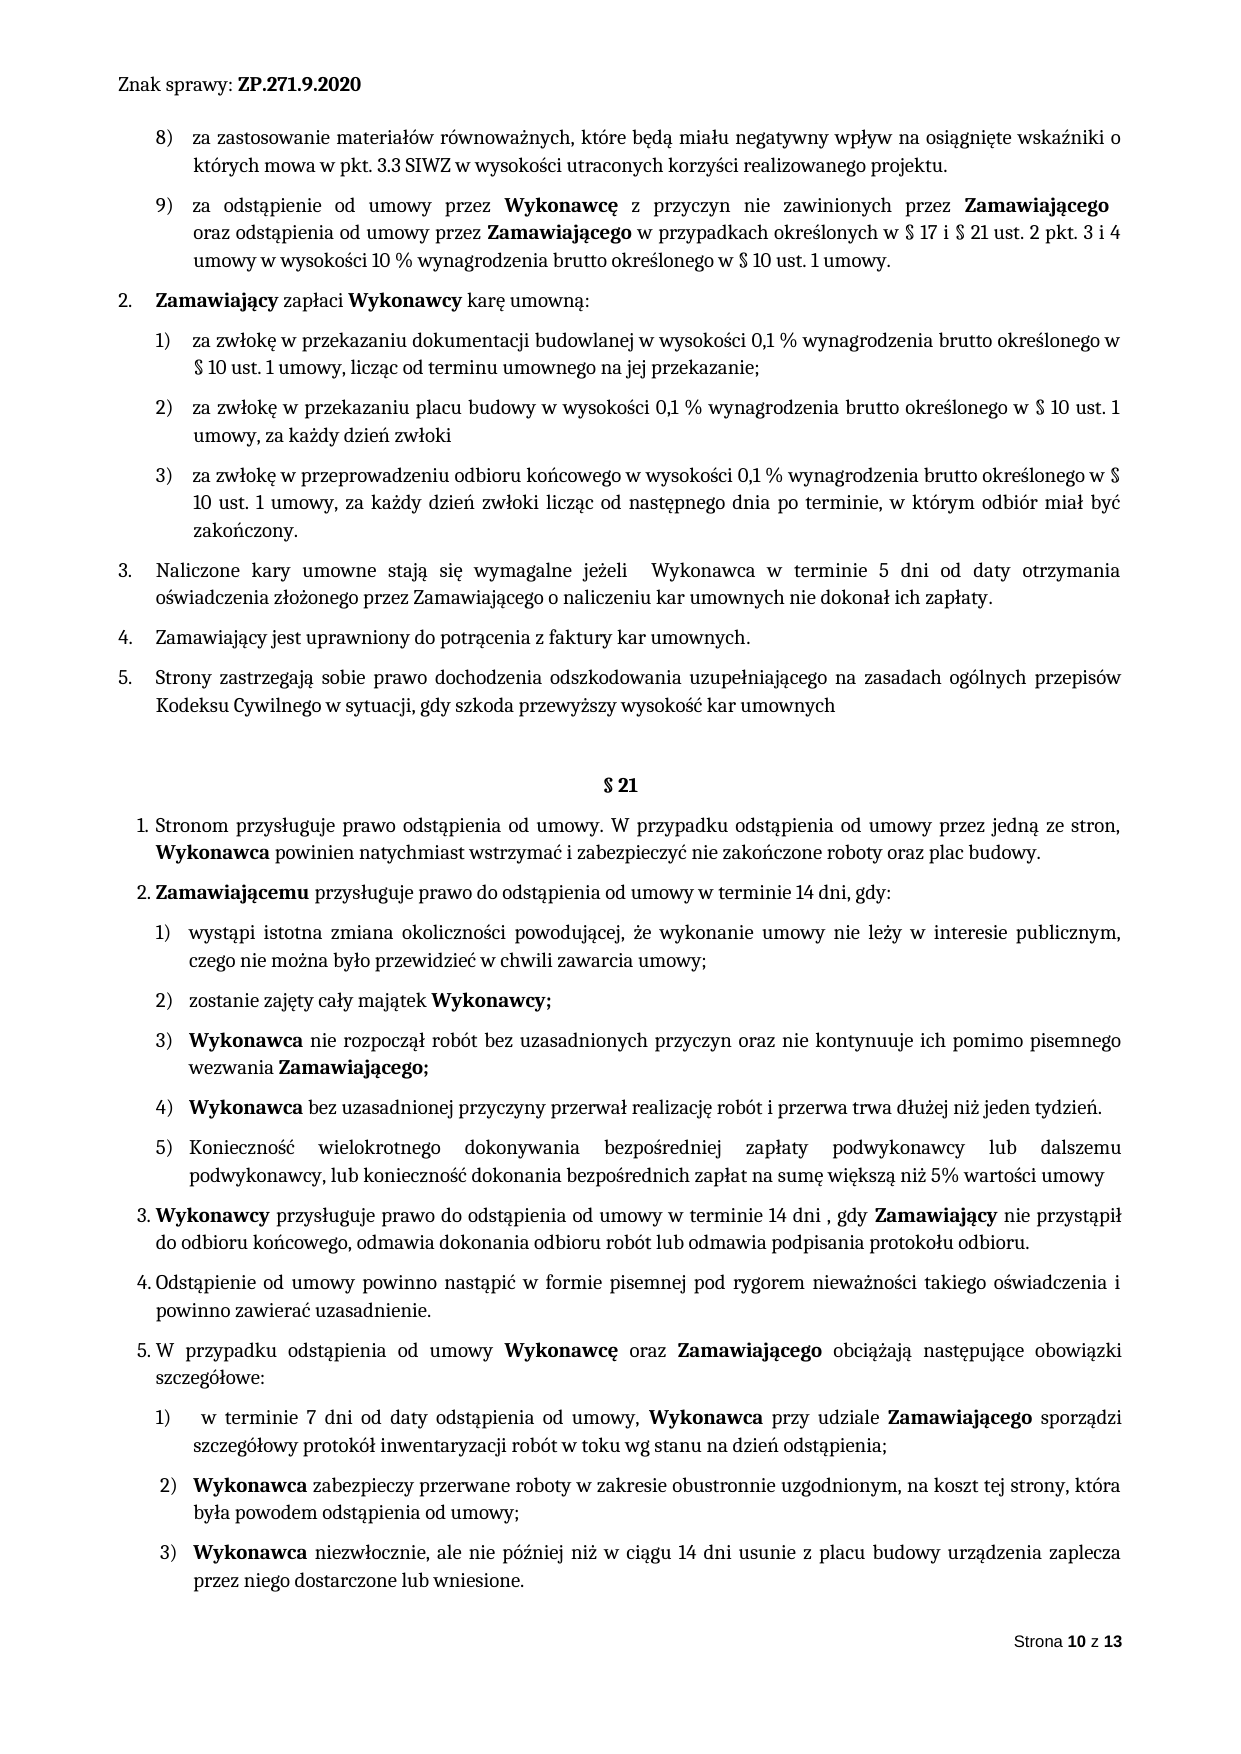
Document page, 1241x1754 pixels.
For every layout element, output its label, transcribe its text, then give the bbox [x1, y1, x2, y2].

list za zwłokę w przekazaniu placu budowy w wysokości 0,1 % wynagrodzenia brutto określonego w § 10 ust. 1 umowy, za każdy dzień zwłoki [156, 396, 1122, 447]
list zostanie zajęty cały majątek Wykonawcy; [156, 988, 1122, 1012]
list Wykonawca niezwłocznie, ale nie później niż w ciągu 14 dni usunie z placu budowy urządzenia zaplecza przez niego dostarczone lub wniesione. [160, 1541, 1122, 1592]
list Zamawiający zapłaci Wykonawcy karę umowną: [118, 288, 1122, 312]
list Konieczność wielokrotnego dokonywania bezpośredniej zapłaty podwykonawcy lub dalszemu podwykonawcy, lub konieczność dokonania bezpośrednich zapłat na sumę większą niż 5% wartości umowy [156, 1136, 1122, 1187]
list w terminie 7 dni od daty odstąpienia od umowy, Wykonawca przy udziale Zamawiającego sporządzi szczegółowy protokół inwentaryzacji robót w toku wg stanu na dzień odstąpienia; [156, 1406, 1122, 1457]
list Wykonawca bez uzasadnionej przyczyny przerwał realizację robót i przerwa trwa dłużej niż jeden tydzień. [156, 1096, 1122, 1120]
list Odstąpienie od umowy powinno nastąpić w formie pisemnej pod rygorem nieważności takiego oświadczenia i powinno zawierać uzasadnienie. [137, 1271, 1122, 1322]
list Wykonawca nie rozpoczął robót bez uzasadnionych przyczyn oraz nie kontynuuje ich pomimo pisemnego wezwania Zamawiającego; [156, 1028, 1122, 1080]
text § 21 [118, 773, 1122, 797]
list za zastosowanie materiałów równoważnych, które będą miału negatywny wpływ na osiągnięte wskaźniki o których mowa w pkt. 3.3 SIWZ w wysokości utraconych korzyści realizowanego projektu. [156, 126, 1122, 177]
list Stronom przysługuje prawo odstąpienia od umowy. W przypadku odstąpienia od umowy przez jedną ze stron, Wykonawca powinien natychmiast wstrzymać i zabezpieczyć nie zakończone roboty oraz plac budowy. [137, 813, 1122, 865]
list Zamawiającemu przysługuje prawo do odstąpienia od umowy w terminie 14 dni, gdy: [137, 881, 1122, 905]
list Zamawiający jest uprawniony do potrącenia z faktury kar umownych. [118, 626, 1122, 650]
list za zwłokę w przekazaniu dokumentacji budowlanej w wysokości 0,1 % wynagrodzenia brutto określonego w § 10 ust. 1 umowy, licząc od terminu umownego na jej przekazanie; [156, 328, 1122, 380]
list Naliczone kary umowne stają się wymagalne jeżeli Wykonawca w terminie 5 dni od daty otrzymania oświadczenia złożonego przez Zamawiającego o naliczeniu kar umownych nie dokonał ich zapłaty. [118, 558, 1122, 610]
list za odstąpienie od umowy przez Wykonawcę z przyczyn nie zawinionych przez Zamawiającego oraz odstąpienia od umowy przez Zamawiającego w przypadkach określonych w § 17 i § 21 ust. 2 pkt. 3 i 4 umowy w wysokości 10 % wynagrodzenia brutto określonego w § 10 ust. 1 umowy. [156, 193, 1122, 272]
list za zwłokę w przeprowadzeniu odbioru końcowego w wysokości 0,1 % wynagrodzenia brutto określonego w § 10 ust. 1 umowy, za każdy dzień zwłoki licząc od następnego dnia po terminie, w którym odbiór miał być zakończony. [156, 463, 1122, 542]
list Wykonawca zabezpieczy przerwane roboty w zakresie obustronnie uzgodnionym, na koszt tej strony, która była powodem odstąpienia od umowy; [160, 1473, 1122, 1525]
list wystąpi istotna zmiana okoliczności powodującej, że wykonanie umowy nie leży w interesie publicznym, czego nie można było przewidzieć w chwili zawarcia umowy; [156, 921, 1122, 972]
list Strony zastrzegają sobie prawo dochodzenia odszkodowania uzupełniającego na zasadach ogólnych przepisów Kodeksu Cywilnego w sytuacji, gdy szkoda przewyższy wysokość kar umownych [118, 666, 1122, 717]
list W przypadku odstąpienia od umowy Wykonawcę oraz Zamawiającego obciążają następujące obowiązki szczegółowe: [137, 1338, 1122, 1390]
list Wykonawcy przysługuje prawo do odstąpienia od umowy w terminie 14 dni , gdy Zamawiający nie przystąpił do odbioru końcowego, odmawia dokonania odbioru robót lub odmawia podpisania protokołu odbioru. [137, 1203, 1122, 1255]
